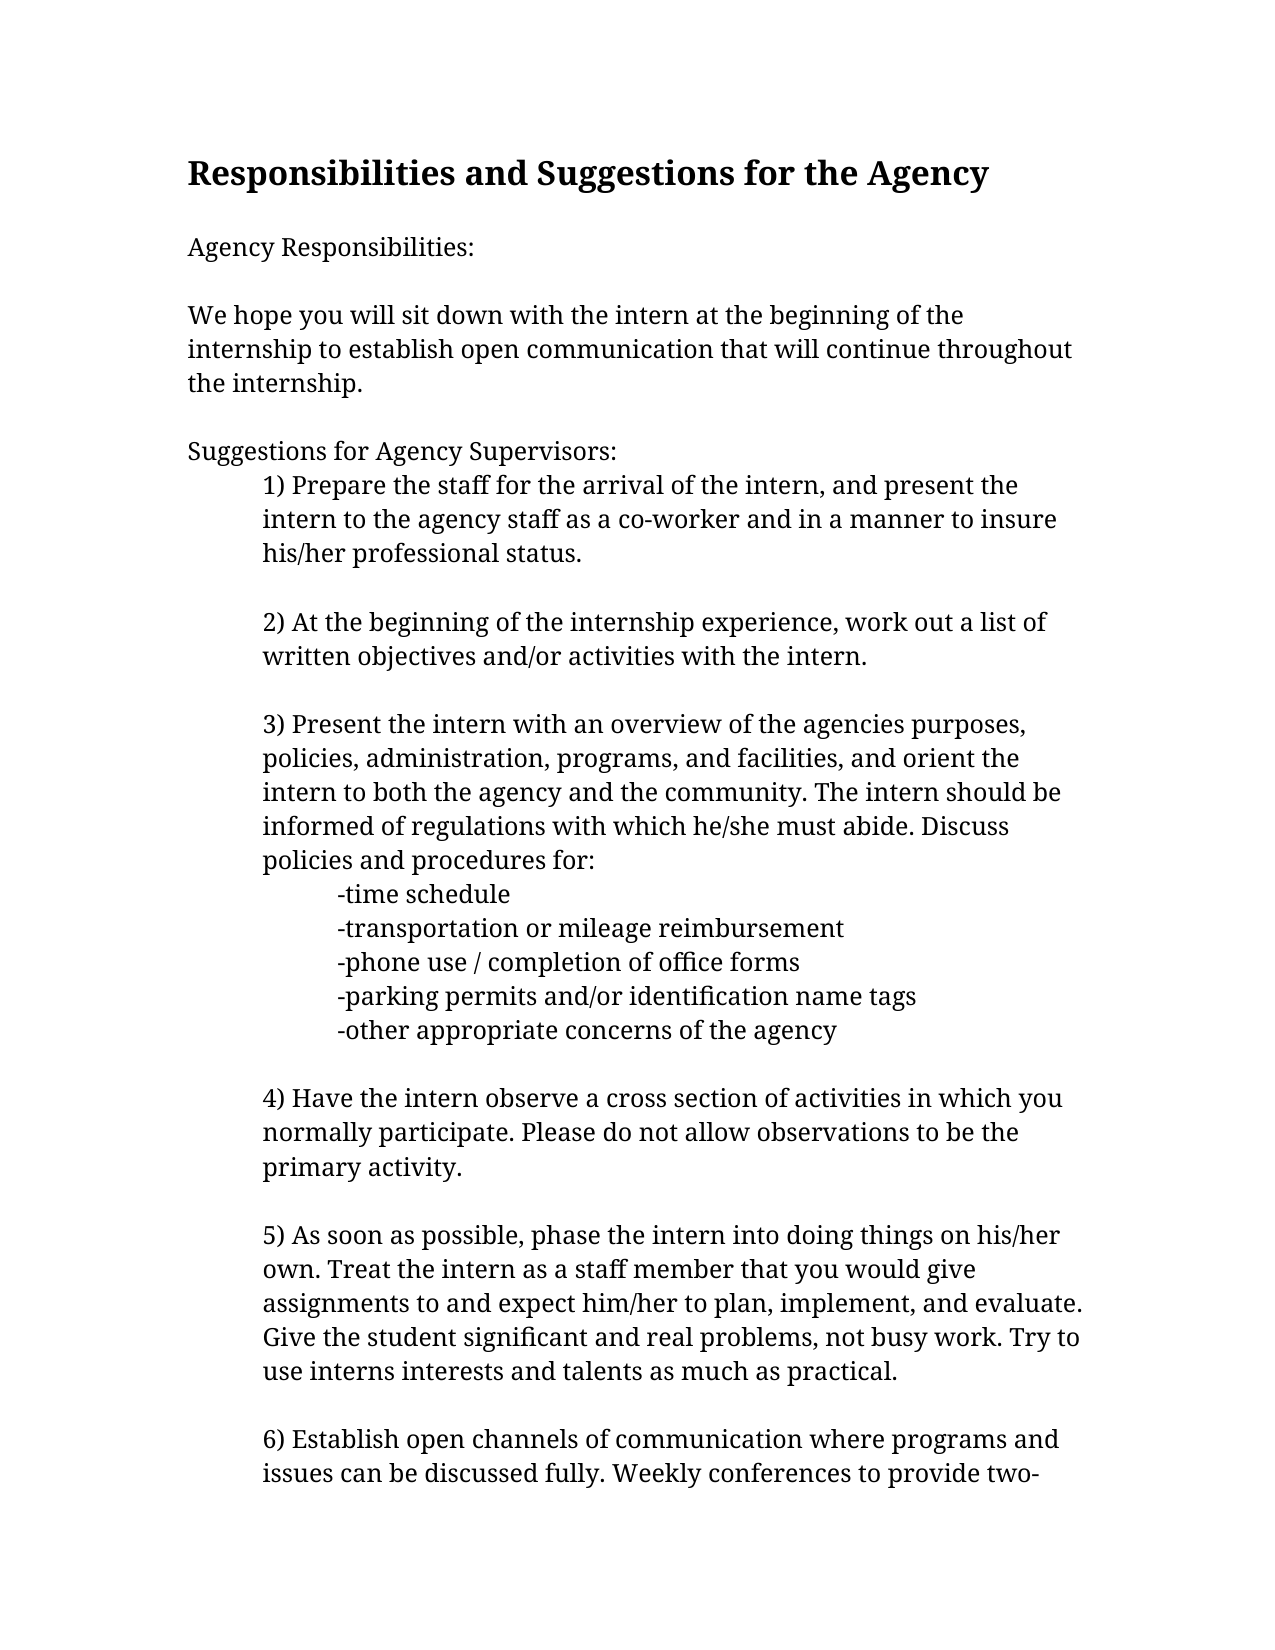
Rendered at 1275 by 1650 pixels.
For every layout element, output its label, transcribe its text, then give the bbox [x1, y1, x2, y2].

text 4) Have the intern observe a cross section of activities in which you normally participate. Please do not allow observations to be the primary activity. [262, 1081, 1087, 1183]
text 1) Prepare the staff for the arrival of the intern, and present the intern to the agency staff as a co-worker and in a manner to insure his/her professional status. [262, 468, 1087, 570]
text Agency Responsibilities: [187, 229, 1087, 263]
text We hope you will sit down with the intern at the beginning of the internship to establish open communication that will continue throughout the internship. [187, 298, 1087, 400]
text 5) As soon as possible, phase the intern into doing things on his/her own. Treat the intern as a staff member that you would give assignments to and expect him/her to plan, implement, and evaluate. Give the student significant and real problems, not busy work. Try to use interns interests and talents as much as practical. [262, 1217, 1087, 1388]
text -parking permits and/or identification name tags [187, 979, 1087, 1013]
text -phone use / completion of office forms [187, 945, 1087, 979]
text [262, 1422, 1087, 1490]
text -other appropriate concerns of the agency [187, 1013, 1087, 1047]
text 3) Present the intern with an overview of the agencies purposes, policies, administration, programs, and facilities, and orient the intern to both the agency and the community. The intern should be informed of regulations with which he/she must abide. Discuss policies and procedures for: [262, 706, 1087, 877]
text -transportation or mileage reimbursement [187, 911, 1087, 945]
text Responsibilities and Suggestions for the Agency [187, 150, 1087, 195]
text -time schedule [187, 877, 1087, 911]
text 2) At the beginning of the internship experience, work out a list of written objectives and/or activities with the intern. [262, 604, 1087, 672]
text Suggestions for Agency Supervisors: [187, 434, 1087, 468]
